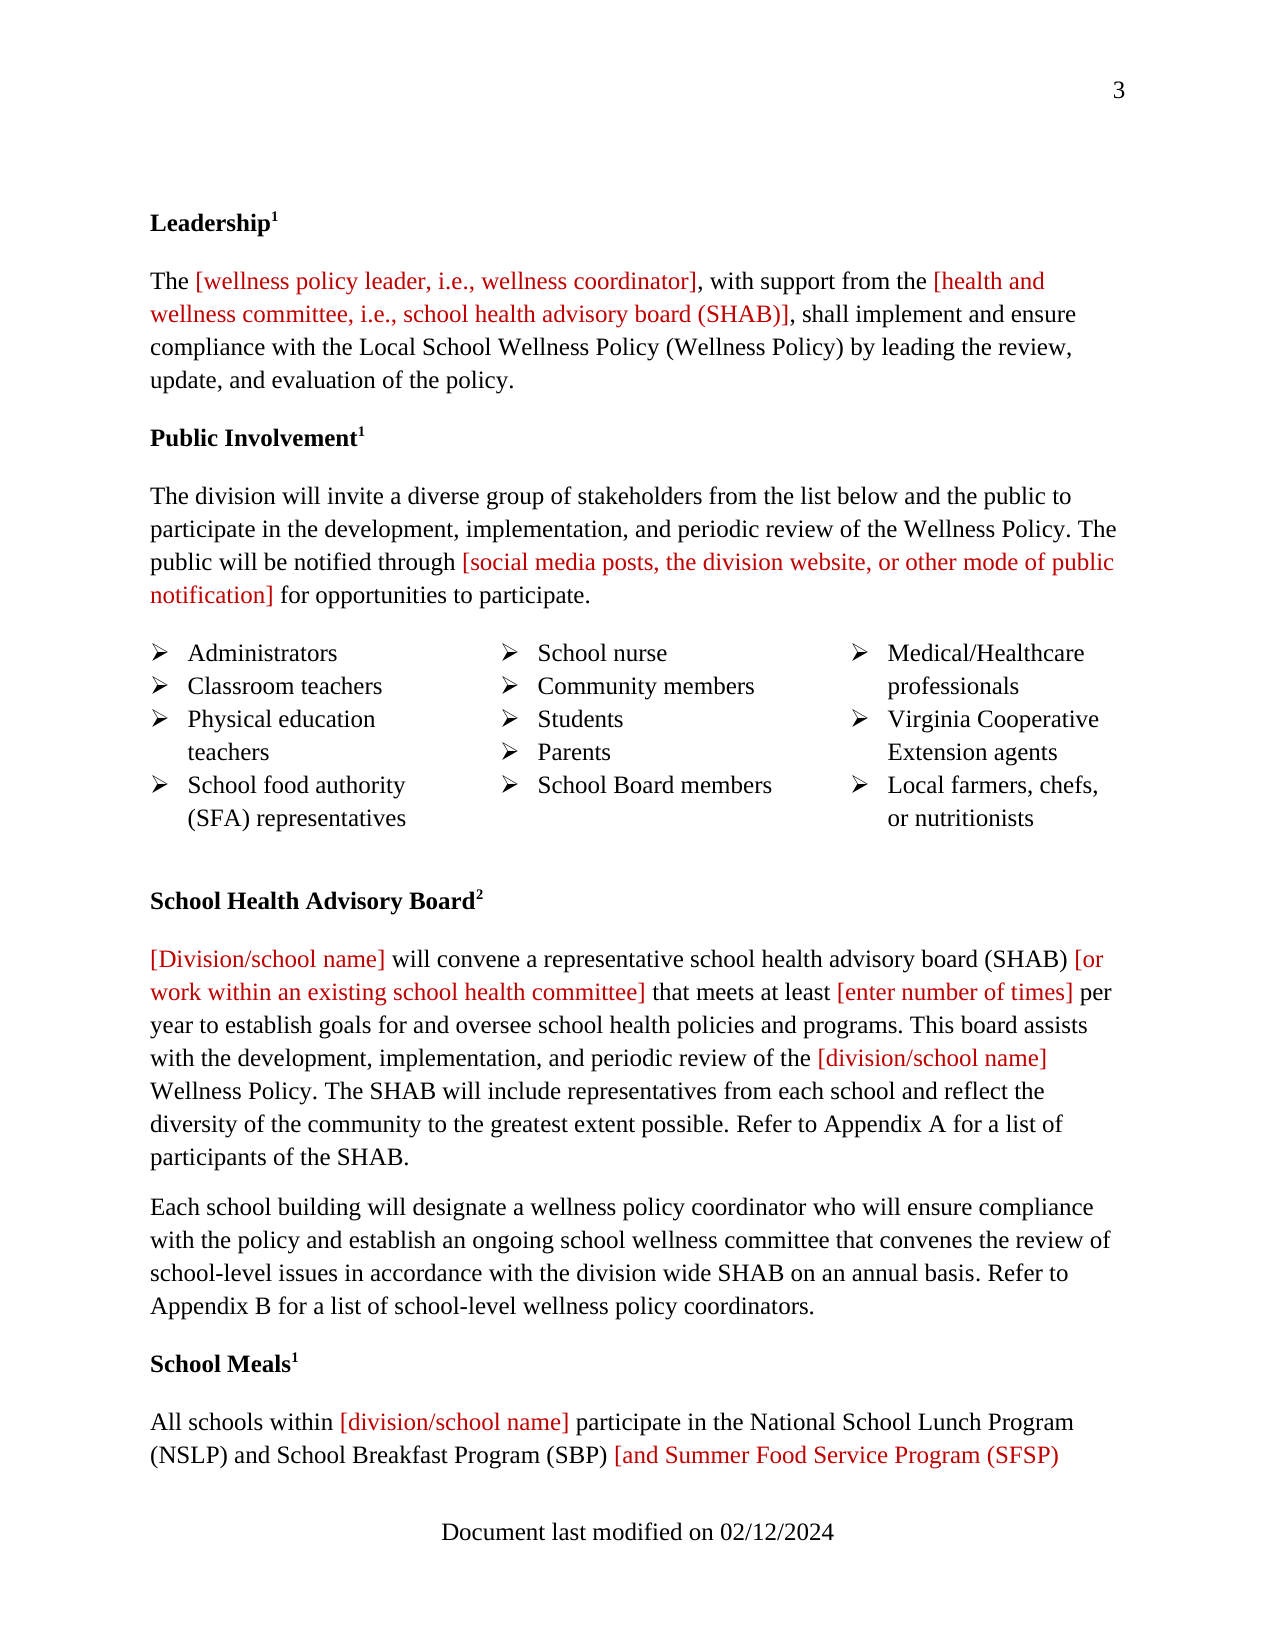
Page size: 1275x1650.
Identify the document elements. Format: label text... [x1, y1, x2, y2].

subtitle Leadership [150, 208, 1125, 237]
list Administrators [150, 638, 425, 667]
list Classroom teachers [150, 671, 425, 700]
list School Board members [500, 770, 775, 799]
list School food authority (SFA) representatives [150, 770, 425, 832]
list Physical education teachers [150, 704, 425, 766]
list Parents [500, 737, 775, 766]
subtitle Public Involvement1 [150, 423, 1125, 452]
text The division will invite a diverse group of stakeholders from the list below and the public to participate in the development, implementation, and periodic review of the Wellness Policy. The public will be notified through [social media posts, the division website, or other mode of public notification] for opportunities to participate. [150, 481, 1125, 609]
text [150, 1407, 1125, 1469]
list Students [500, 704, 775, 733]
text Each school building will designate a wellness policy coordinator who will ensure compliance with the policy and establish an ongoing school wellness committee that convenes the review of school-level issues in accordance with the division wide SHAB on an annual basis. Refer to Appendix B for a list of school-level wellness policy coordinators. [150, 1192, 1125, 1320]
text [Division/school name] will convene a representative school health advisory board (SHAB) [or work within an existing school health committee] that meets at least [enter number of times] per year to establish goals for and oversee school health policies and programs. This board assists with the development, implementation, and periodic review of the [division/school name] Wellness Policy. The SHAB will include representatives from each school and reflect the diversity of the community to the greatest extent possible. Refer to Appendix A for a list of participants of the SHAB. [150, 944, 1125, 1171]
list Virginia Cooperative Extension agents [850, 704, 1125, 766]
list Medical/Healthcare professionals [850, 638, 1125, 700]
list Community members [500, 671, 775, 700]
text The [wellness policy leader, i.e., wellness coordinator], with support from the [health and wellness committee, i.e., school health advisory board (SHAB)], shall implement and ensure compliance with the Local School Wellness Policy (Wellness Policy) by leading the review, update, and evaluation of the policy. [150, 266, 1125, 394]
list School nurse [500, 638, 775, 667]
list Local farmers, chefs, or nutritionists [850, 770, 1125, 832]
subtitle School Meals1 [150, 1349, 1125, 1378]
subtitle School Health Advisory Board [150, 886, 1125, 915]
